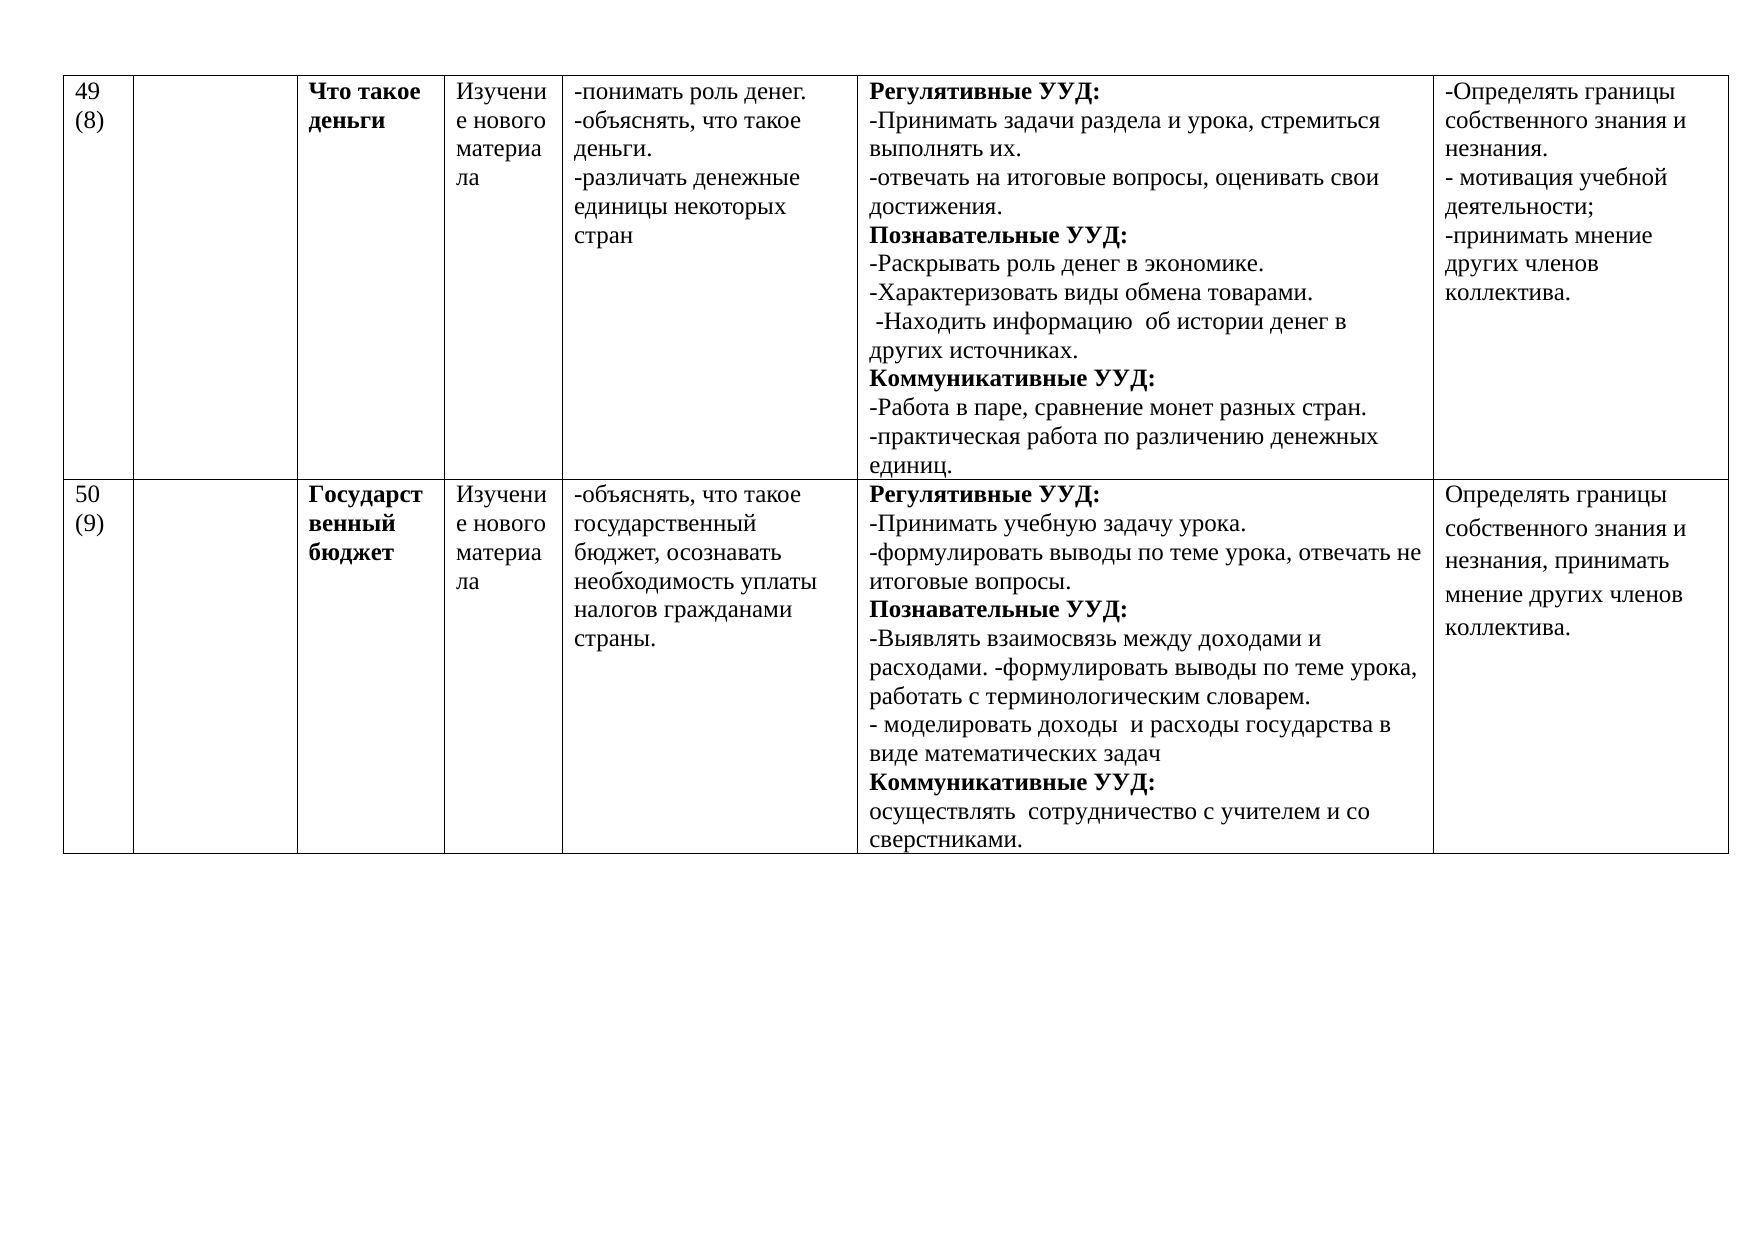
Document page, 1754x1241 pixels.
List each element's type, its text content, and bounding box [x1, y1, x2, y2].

table_cell Определять границы собственного знания и незнания, принимать мнение других членов коллектива. [1434, 480, 1728, 853]
table_cell -объяснять, что такое государственный бюджет, осознавать необходимость уплаты налогов гражданами страны. [563, 480, 857, 853]
table_cell -Определять границы собственного знания и незнания. - мотивация учебной деятельности; -принимать мнение других членов коллектива. [1434, 76, 1728, 478]
table_cell 50 (9) [64, 480, 133, 853]
table_cell Государственный бюджет [298, 480, 444, 853]
table_cell Регулятивные УУД: -Принимать учебную задачу урока. -формулировать выводы по теме урока, отвечать не итоговые вопросы. Познавательные УУД: -Выявлять взаимосвязь между доходами и расходами. -формулировать выводы по теме урока, работать с терминологическим словарем. - моделировать доходы и расходы государства в виде математических задач Коммуникативные УУД: осуществлять сотрудничество с учителем и со сверстниками. [858, 480, 1433, 853]
table_cell -понимать роль денег. -объяснять, что такое деньги. -различать денежные единицы некоторых стран [563, 76, 857, 478]
table_cell Изучение нового материала [445, 76, 562, 478]
table_cell Изучение нового материала [445, 480, 562, 853]
table_cell [134, 480, 297, 853]
table_cell 49 (8) [64, 76, 133, 478]
table_cell Что такое деньги [298, 76, 444, 478]
table_cell [134, 76, 297, 478]
table_cell Регулятивные УУД: -Принимать задачи раздела и урока, стремиться выполнять их. -отвечать на итоговые вопросы, оценивать свои достижения. Познавательные УУД: -Раскрывать роль денег в экономике. -Характеризовать виды обмена товарами. -Находить информацию об истории денег в других источниках. Коммуникативные УУД: -Работа в паре, сравнение монет разных стран. -практическая работа по различению денежных единиц. [858, 76, 1433, 478]
